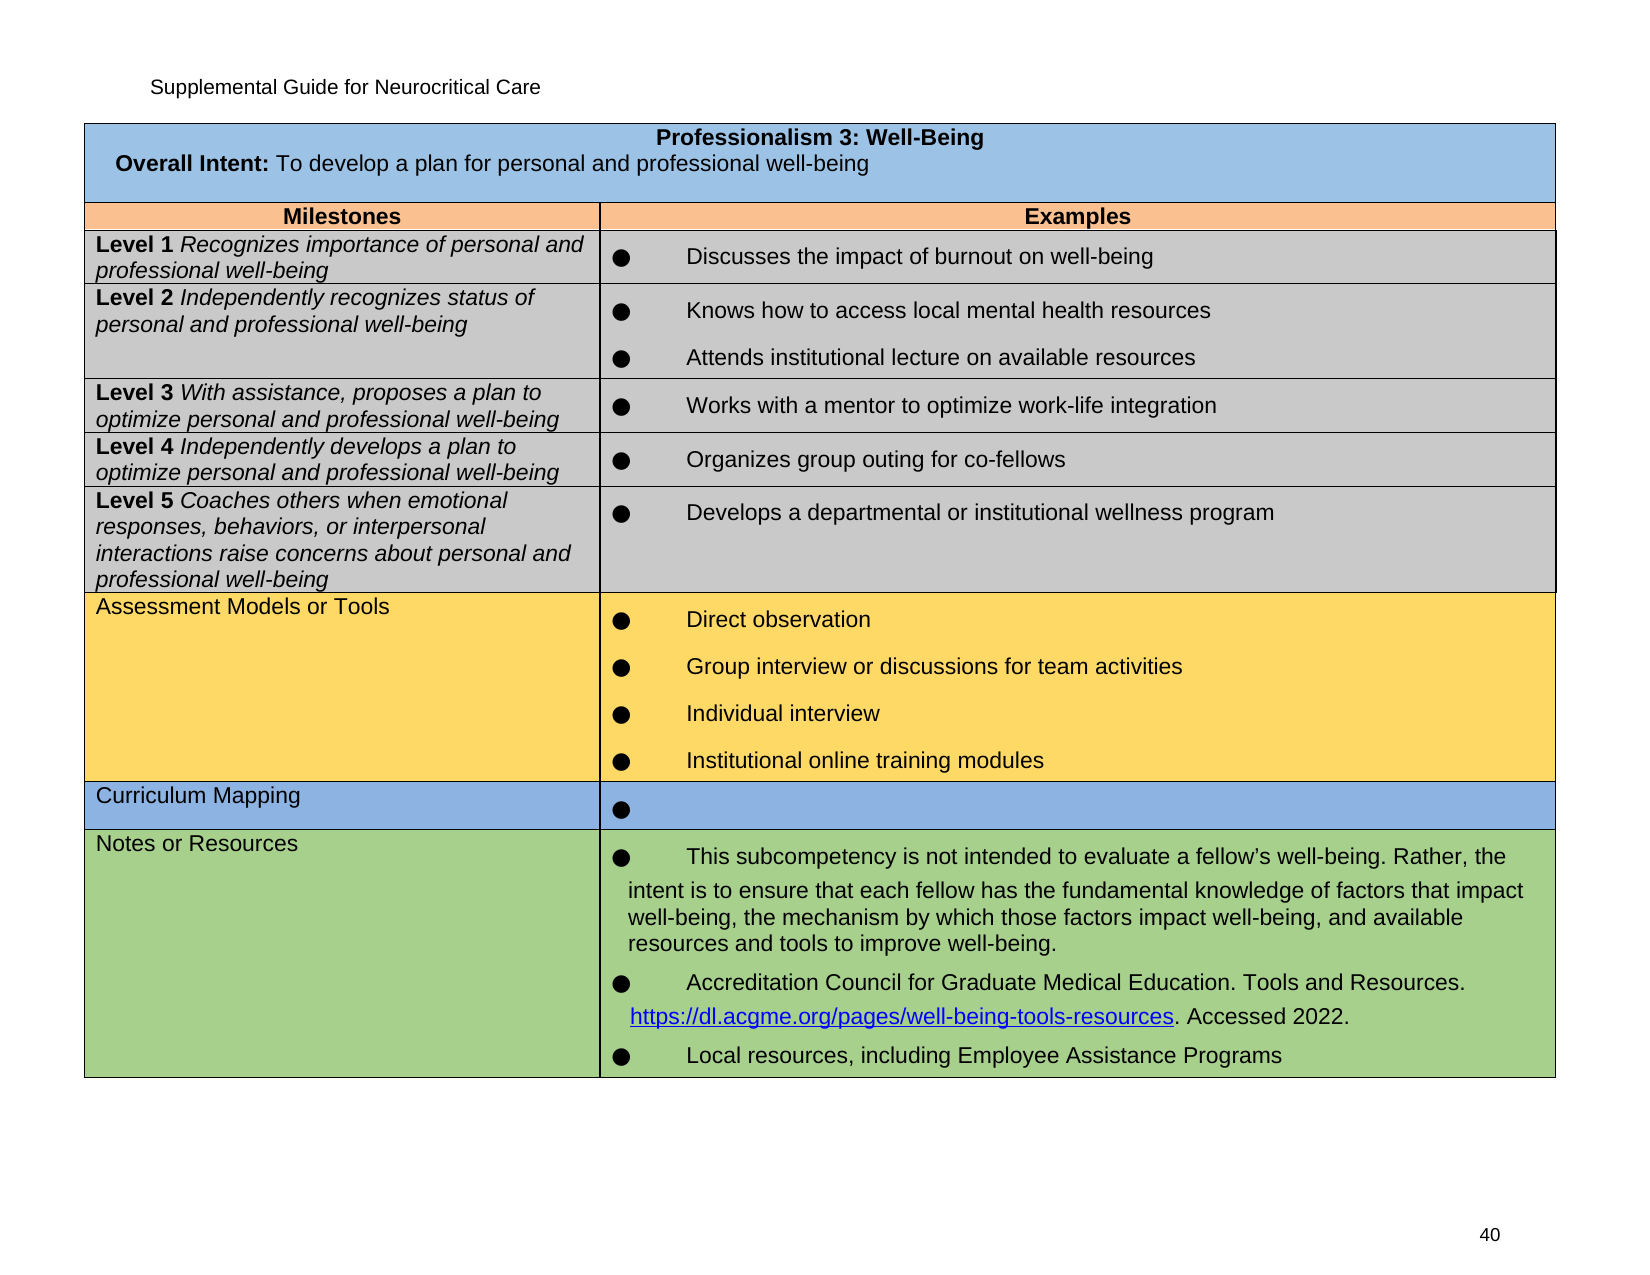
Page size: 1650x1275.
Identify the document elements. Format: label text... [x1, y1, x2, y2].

table_cell Level 3 With assistance, proposes a plan to optimize personal and professional well-being [85, 379, 599, 432]
table_cell [601, 782, 1555, 829]
table_cell Knows how to access local mental health resources Attends institutional lecture on available resources [601, 284, 1555, 378]
table_cell Develops a departmental or institutional wellness program [601, 487, 1555, 592]
table_cell Curriculum Mapping [85, 782, 599, 829]
table_cell This subcompetency is not intended to evaluate a fellow’s well-being. Rather, the intent is to ensure that each fellow has the fundamental knowledge of factors that impact well-being, the mechanism by which those factors impact well-being, and available resources and tools to improve well-being. Accreditation Council for Graduate Medical Education. Tools and Resources. https://dl.acgme.org/pages/well-being-tools-resources. Accessed 2022. Local resources, including Employee Assistance Programs [601, 830, 1555, 1077]
table_cell Organizes group outing for co-fellows [601, 433, 1555, 486]
table_cell Assessment Models or Tools [85, 593, 599, 781]
table_cell Notes or Resources [85, 830, 599, 1077]
table_cell Level 5 Coaches others when emotional responses, behaviors, or interpersonal interactions raise concerns about personal and professional well-being [85, 487, 599, 592]
table_cell Level 2 Independently recognizes status of personal and professional well-being [85, 284, 599, 378]
table_cell Discusses the impact of burnout on well-being [601, 231, 1555, 283]
table_cell Examples [601, 203, 1555, 229]
table_cell Direct observation Group interview or discussions for team activities Individual interview Institutional online training modules [601, 593, 1555, 781]
table_cell Level 4 Independently develops a plan to optimize personal and professional well-being [85, 433, 599, 486]
table_cell Works with a mentor to optimize work-life integration [601, 379, 1555, 432]
table_cell Milestones [85, 203, 599, 229]
table_cell Level 1 Recognizes importance of personal and professional well-being [85, 231, 599, 283]
table_header Professionalism 3: Well-Being Overall Intent: To develop a plan for personal and professional well-being [85, 124, 1555, 202]
